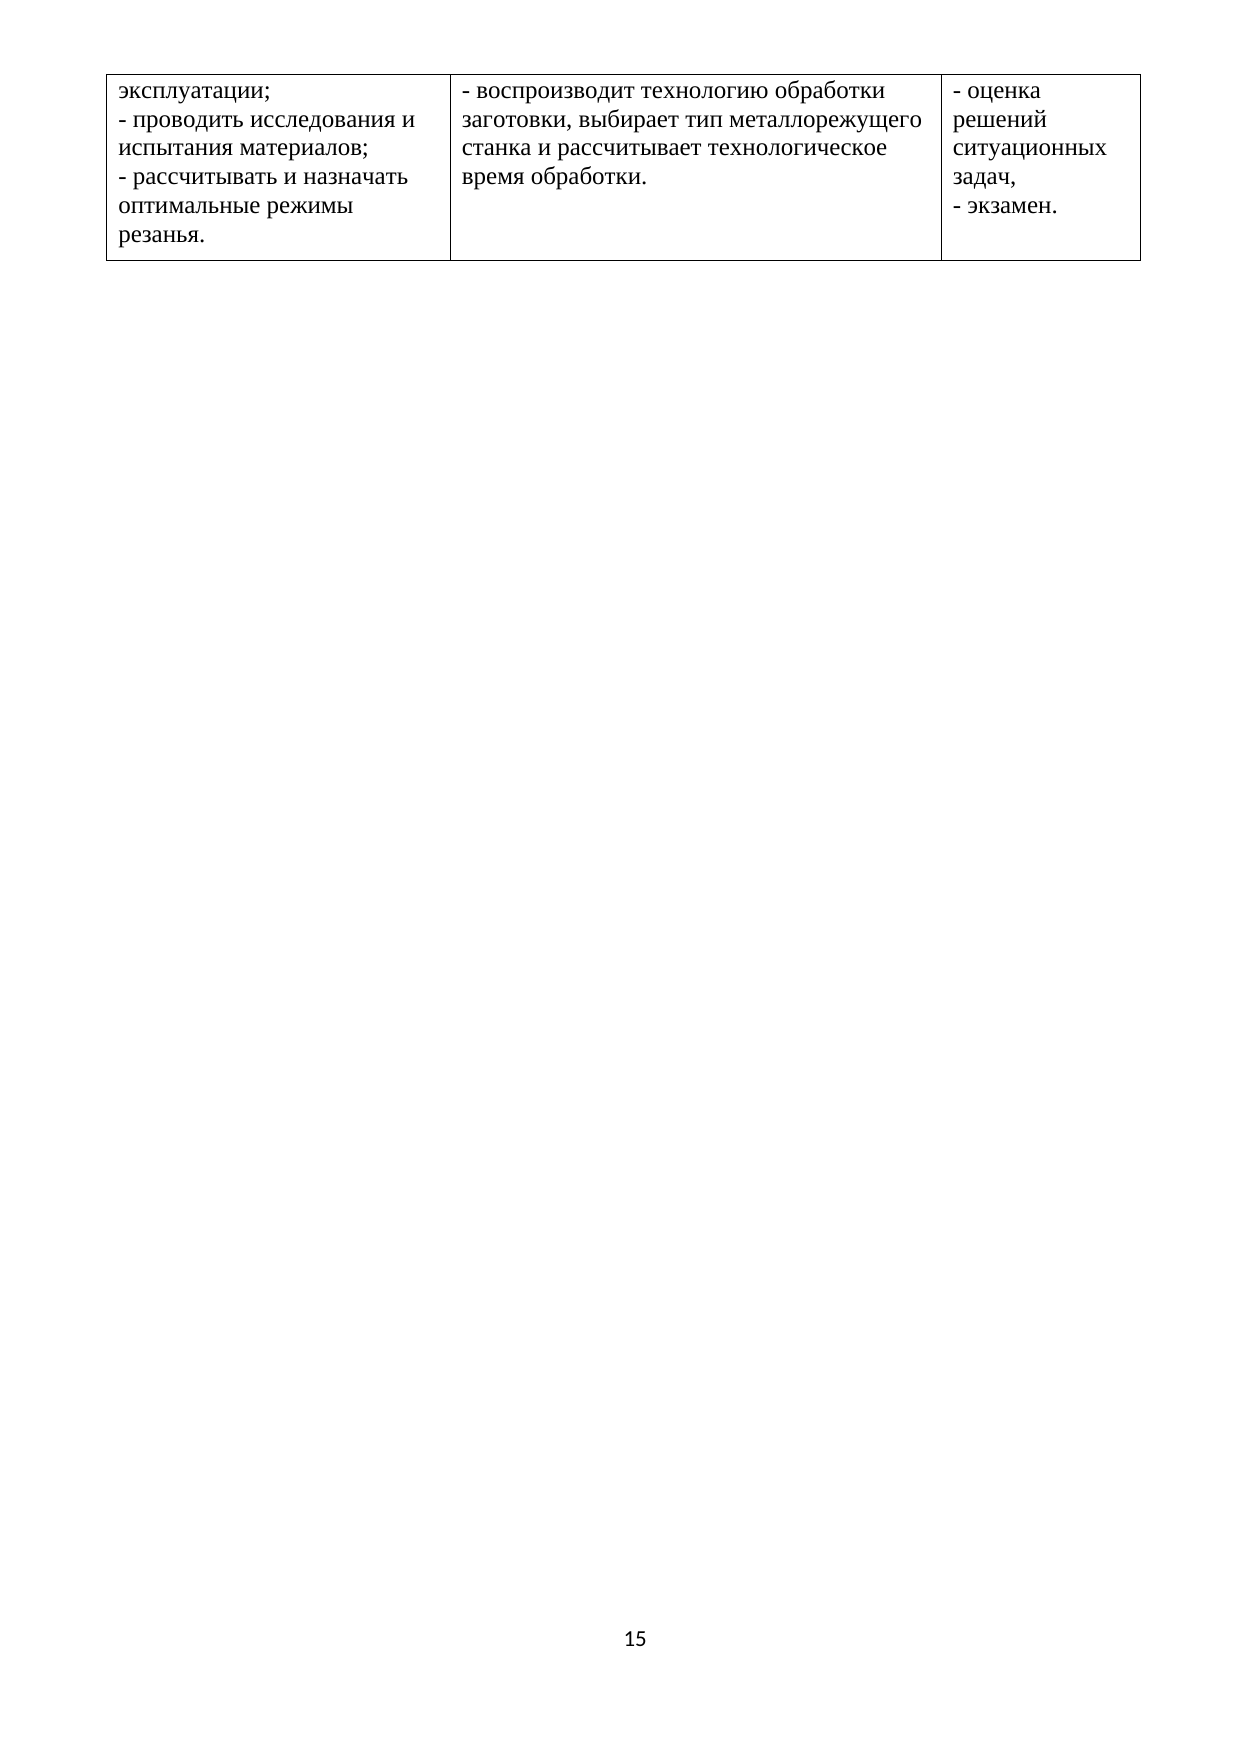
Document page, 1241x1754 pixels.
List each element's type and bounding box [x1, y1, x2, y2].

table_cell [451, 75, 941, 260]
table_cell [107, 75, 450, 260]
table_cell [942, 75, 1140, 260]
